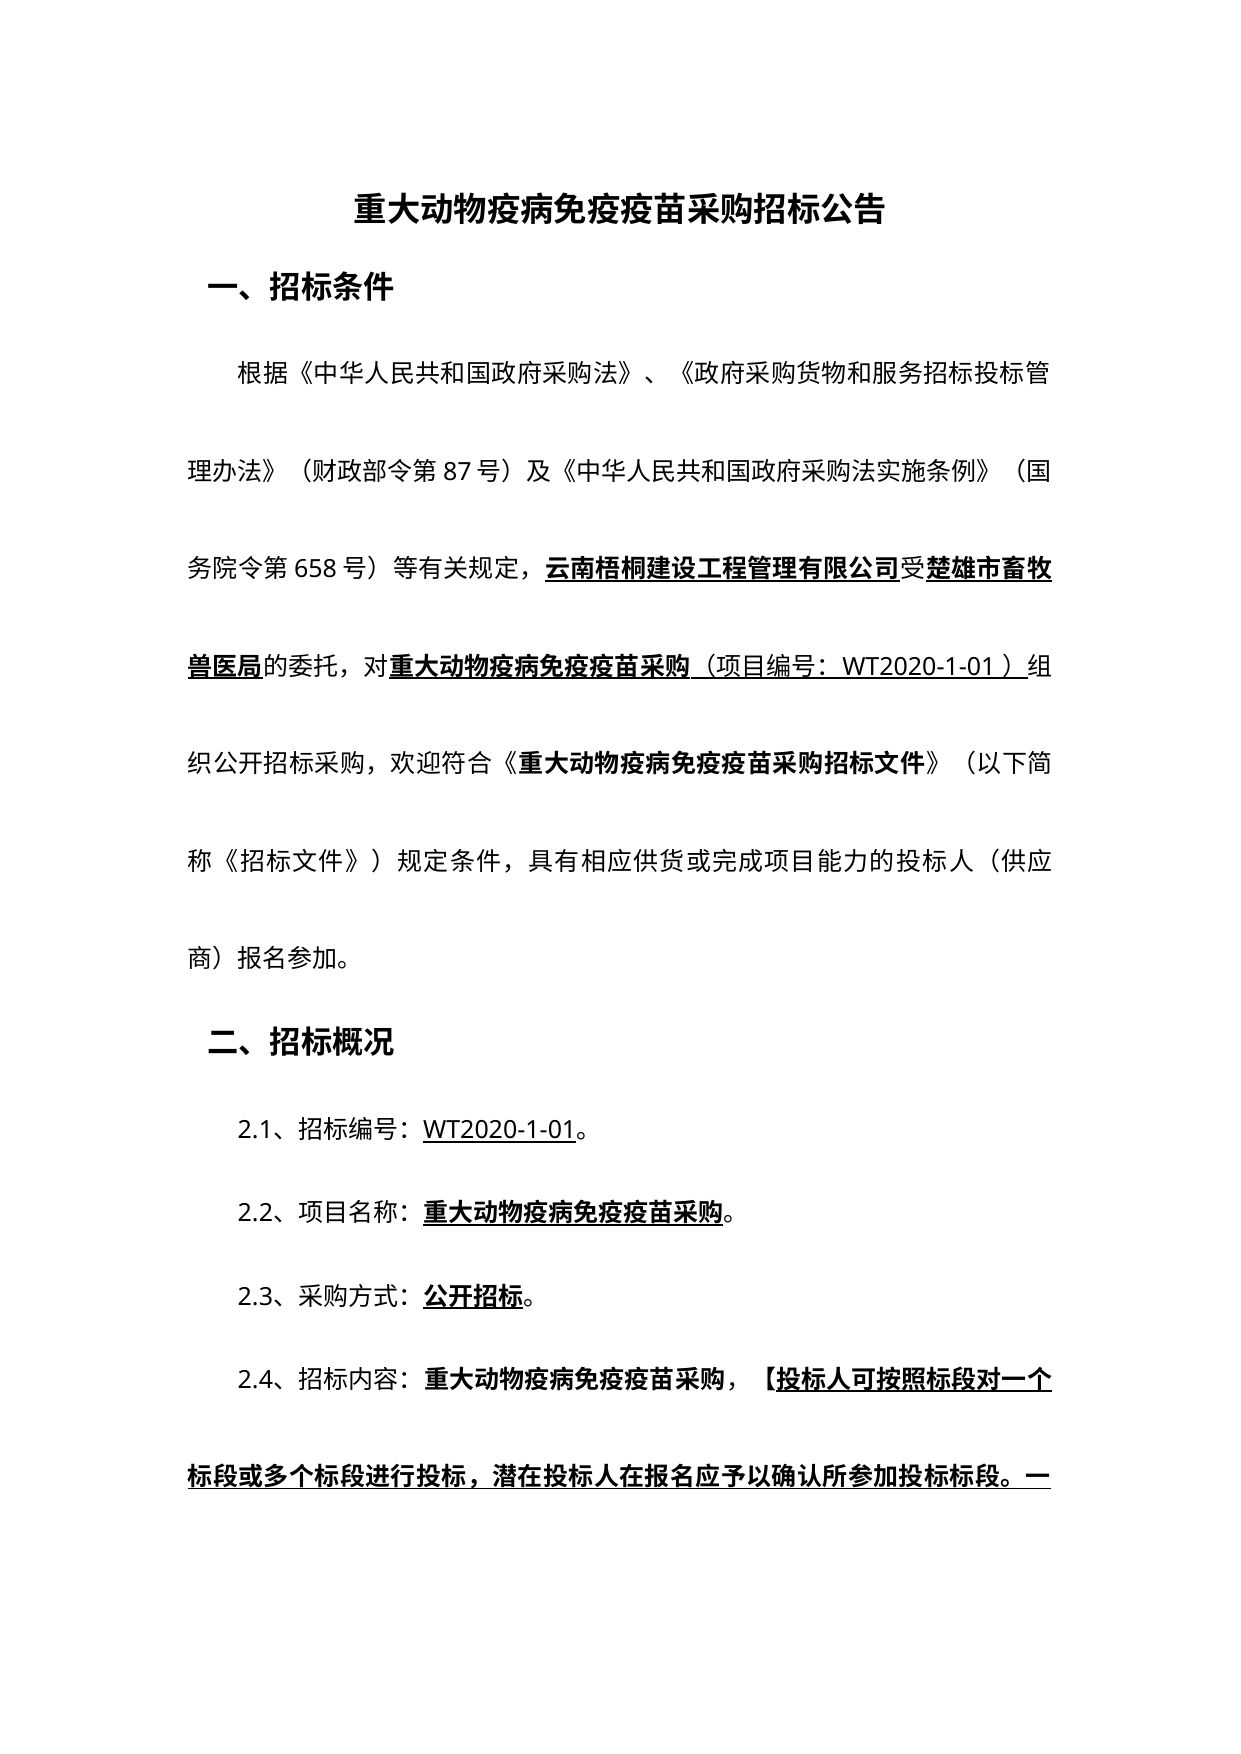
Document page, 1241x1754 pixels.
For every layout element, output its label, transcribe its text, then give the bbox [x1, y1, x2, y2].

text 2.2、项目名称：重大动物疫病免疫疫苗采购。 [187, 1178, 1053, 1243]
text 2.1、招标编号：WT2020-1-01。 [187, 1095, 1053, 1160]
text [187, 1345, 1053, 1507]
subtitle 一、招标条件 [187, 252, 1053, 317]
text 根据《中华人民共和国政府采购法》、《政府采购货物和服务招标投标管理办法》（财政部令第87号）及《中华人民共和国政府采购法实施条例》（国务院令第658号）等有关规定，云南梧桐建设工程管理有限公司受楚雄市畜牧兽医局的委托，对重大动物疫病免疫疫苗采购（项目编号：WT2020-1-01 ）组织公开招标采购，欢迎符合《重大动物疫病免疫疫苗采购招标文件》（以下简称《招标文件》）规定条件，具有相应供货或完成项目能力的投标人（供应商）报名参加。 [187, 339, 1053, 989]
subtitle 重大动物疫病免疫疫苗采购招标公告 [187, 174, 1053, 239]
subtitle 二、招标概况 [187, 1008, 1053, 1073]
text 2.3、采购方式：公开招标。 [187, 1262, 1053, 1327]
